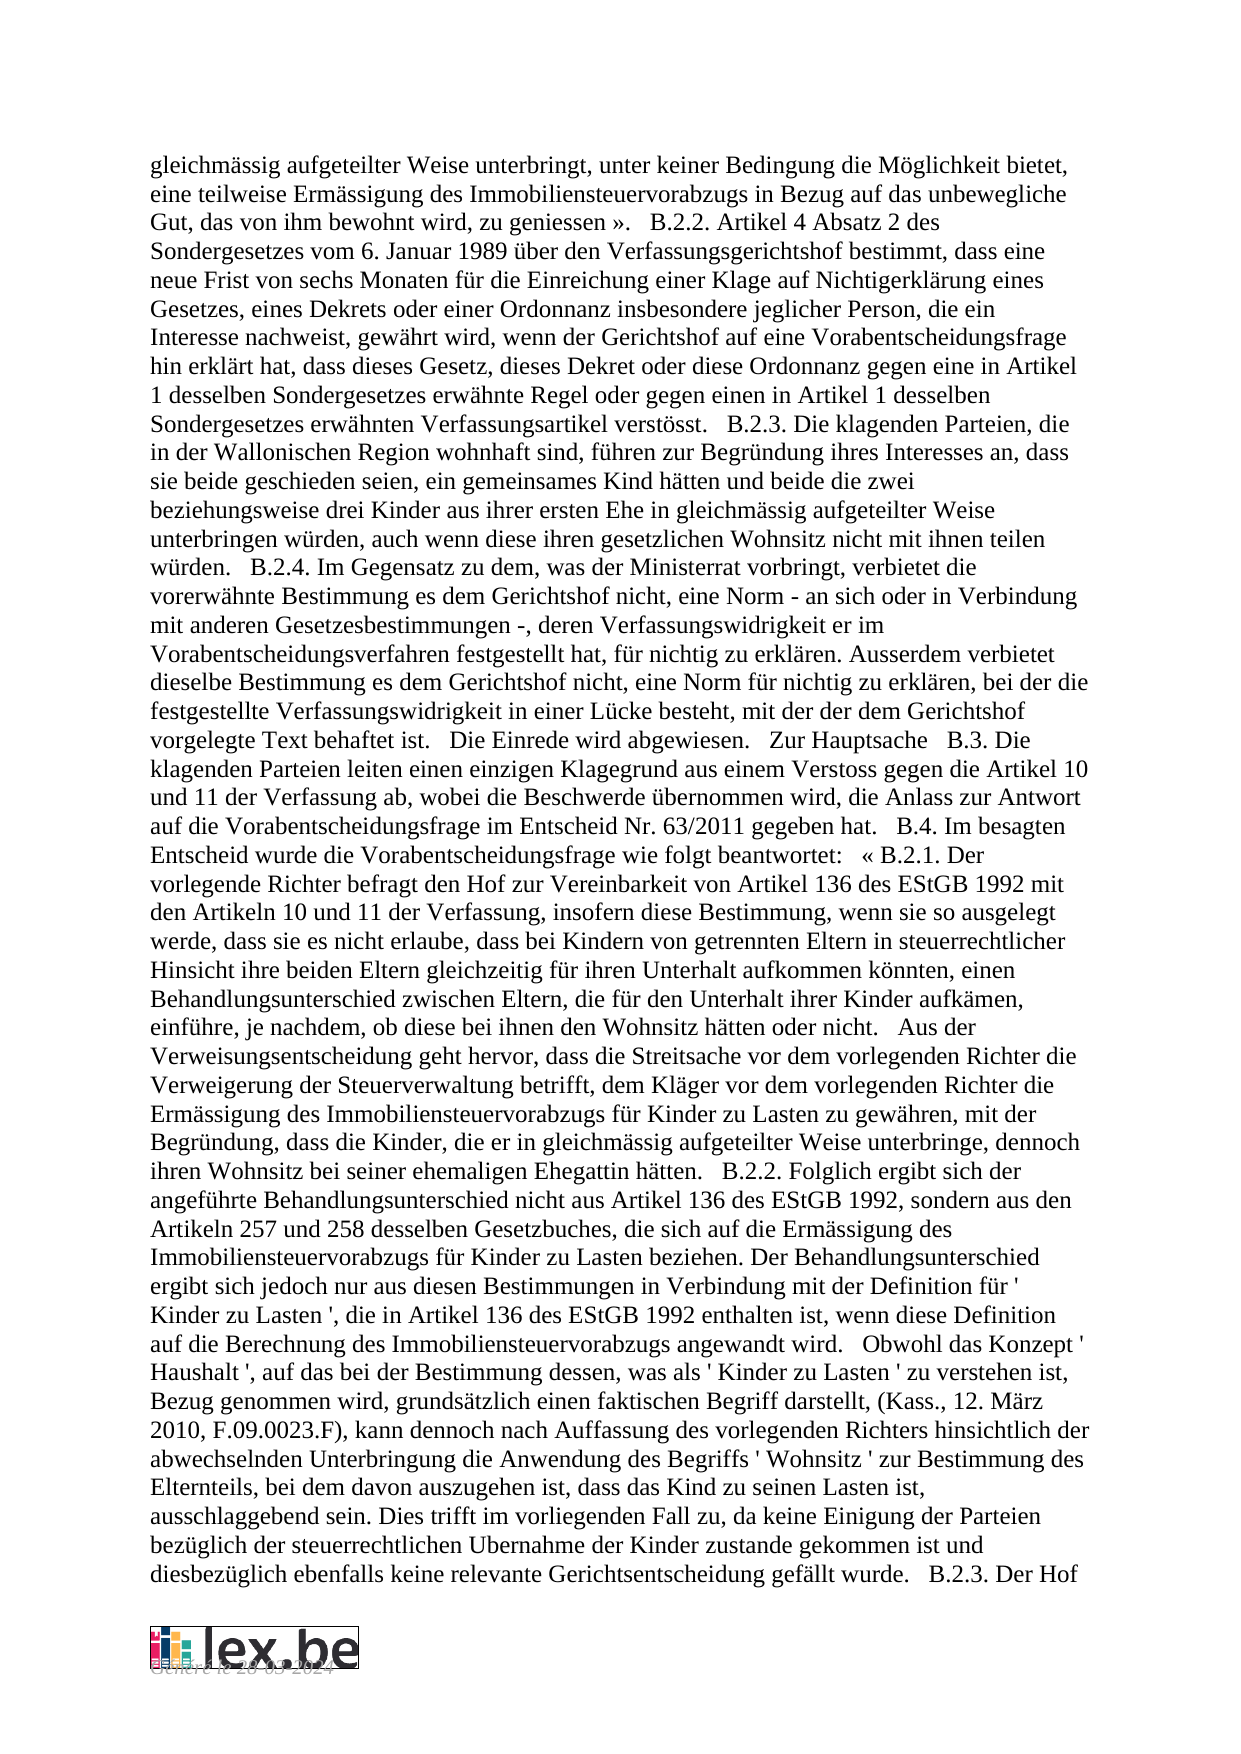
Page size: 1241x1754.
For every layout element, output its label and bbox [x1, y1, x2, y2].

picture [151, 1627, 358, 1668]
text [150, 150, 1090, 1587]
